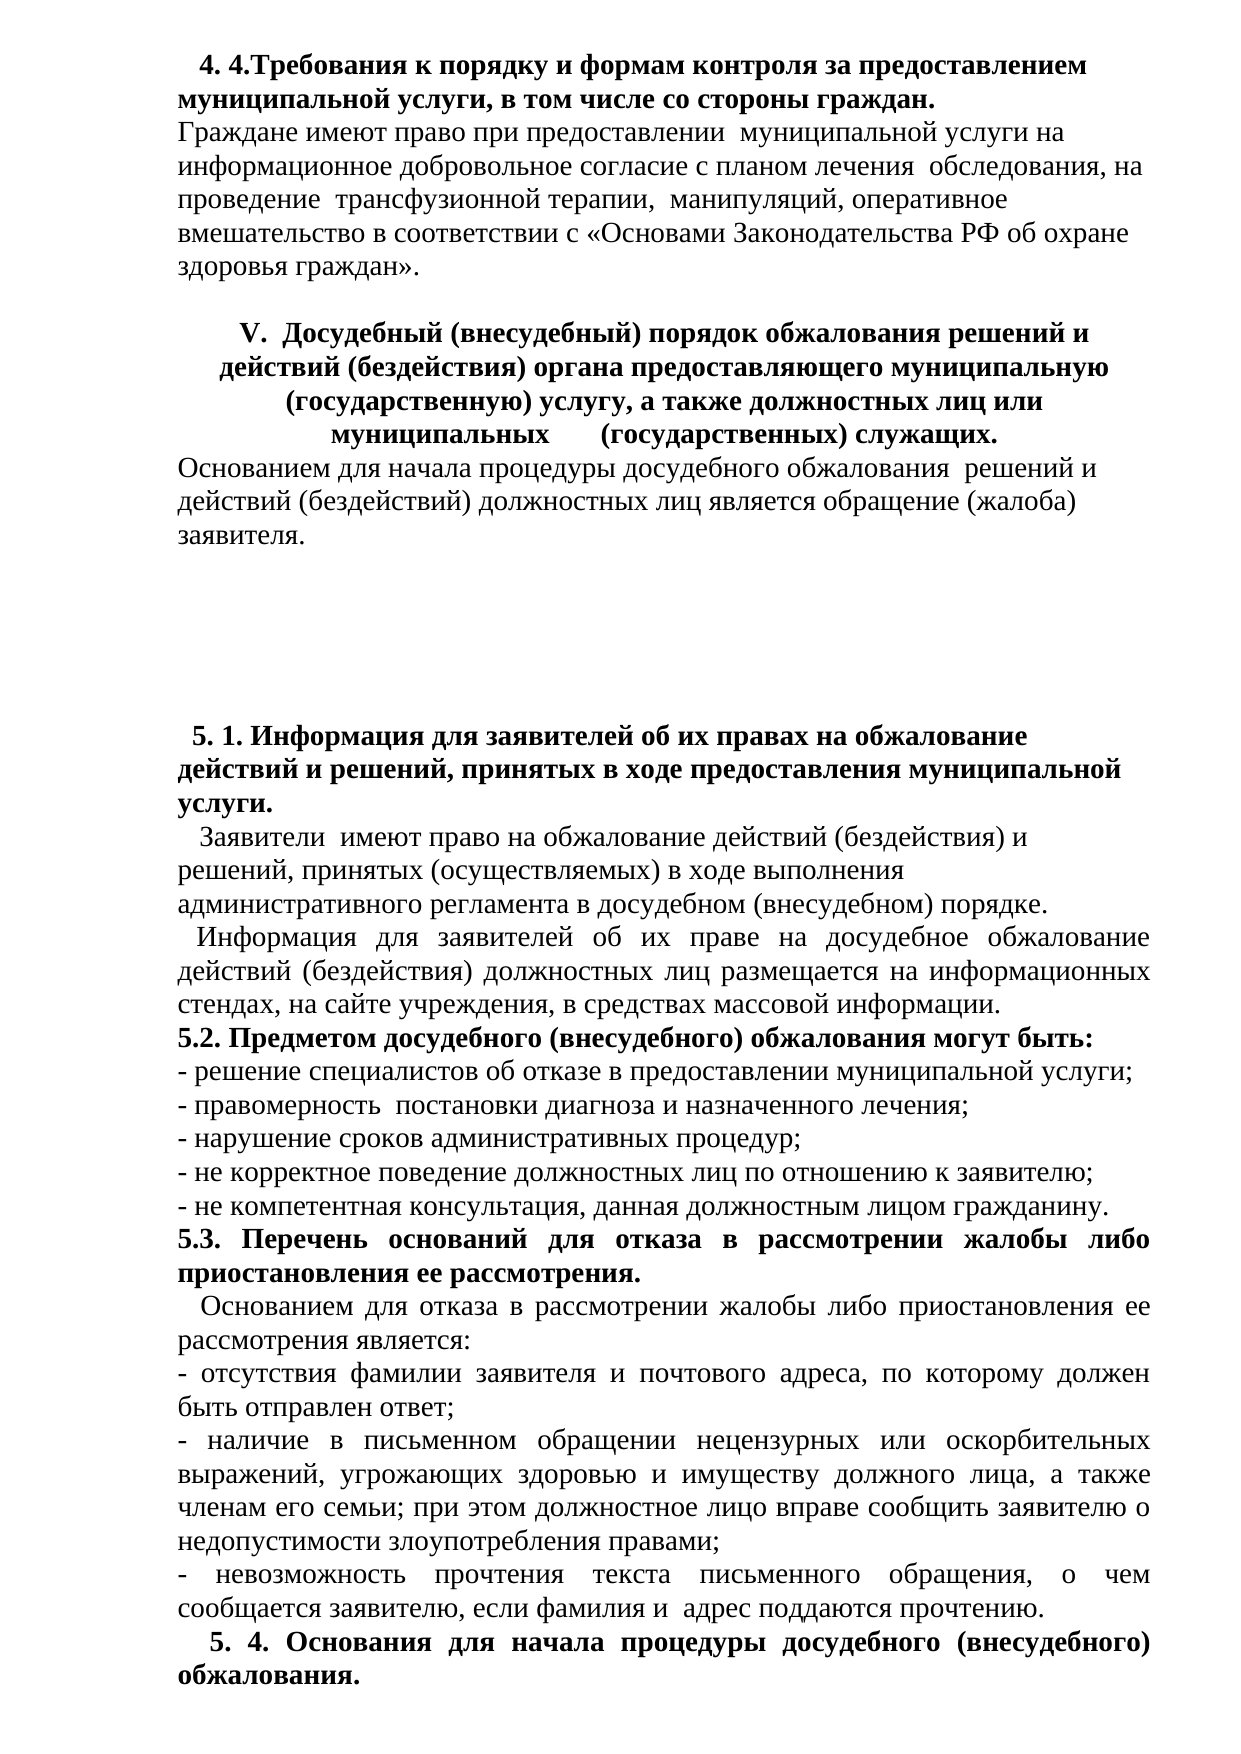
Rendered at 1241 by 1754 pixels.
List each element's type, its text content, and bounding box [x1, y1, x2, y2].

text 5. 4. Основания для начала процедуры досудебного (внесудебного) обжалования. [177, 1624, 1152, 1691]
text 5.2. Предметом досудебного (внесудебного) обжалования могут быть: [177, 1020, 1152, 1053]
text - наличие в письменном обращении нецензурных или оскорбительных выражений, угрожающих здоровью и имуществу должного лица, а также членам его семьи; при этом должностное лицо вправе сообщить заявителю о недопустимости злоупотребления правами; [177, 1422, 1152, 1557]
text - решение специалистов об отказе в предоставлении муниципальной услуги; [177, 1053, 1152, 1087]
text 4. 4.Требования к порядку и формам контроля за предоставлением муниципальной услуги, в том числе со стороны граждан. [177, 47, 1152, 114]
text - правомерность постановки диагноза и назначенного лечения; [177, 1087, 1152, 1121]
text - отсутствия фамилии заявителя и почтового адреса, по которому должен быть отправлен ответ; [177, 1355, 1152, 1422]
text Граждане имеют право при предоставлении муниципальной услуги на информационное добровольное согласие с планом лечения обследования, на проведение трансфузионной терапии, манипуляций, оперативное вмешательство в соответствии с «Основами Законодательства РФ об охране здоровья граждан». [177, 114, 1152, 282]
text Информация для заявителей об их праве на досудебное обжалование действий (бездействия) должностных лиц размещается на информационных стендах, на сайте учреждения, в средствах массовой информации. [177, 919, 1152, 1020]
text - не корректное поведение должностных лиц по отношению к заявителю; [177, 1154, 1152, 1188]
text - нарушение сроков административных процедур; [177, 1121, 1152, 1154]
text Основанием для отказа в рассмотрении жалобы либо приостановления ее рассмотрения является: [177, 1288, 1152, 1355]
text V. Досудебный (внесудебный) порядок обжалования решений и действий (бездействия) органа предоставляющего муниципальную (государственную) услугу, а также должностных лиц или муниципальных (государственных) служащих. [177, 316, 1152, 450]
text Основанием для начала процедуры досудебного обжалования решений и действий (бездействий) должностных лиц является обращение (жалоба) заявителя. [177, 450, 1152, 550]
text 5. 1. Информация для заявителей об их правах на обжалование действий и решений, принятых в ходе предоставления муниципальной услуги. [177, 718, 1152, 819]
text - не компетентная консультация, данная должностным лицом гражданину. [177, 1188, 1152, 1221]
text 5.3. Перечень оснований для отказа в рассмотрении жалобы либо приостановления ее рассмотрения. [177, 1221, 1152, 1288]
text Заявители имеют право на обжалование действий (бездействия) и решений, принятых (осуществляемых) в ходе выполнения административного регламента в досудебном (внесудебном) порядке. [177, 819, 1152, 919]
text - невозможность прочтения текста письменного обращения, о чем сообщается заявителю, если фамилия и адрес поддаются прочтению. [177, 1557, 1152, 1624]
